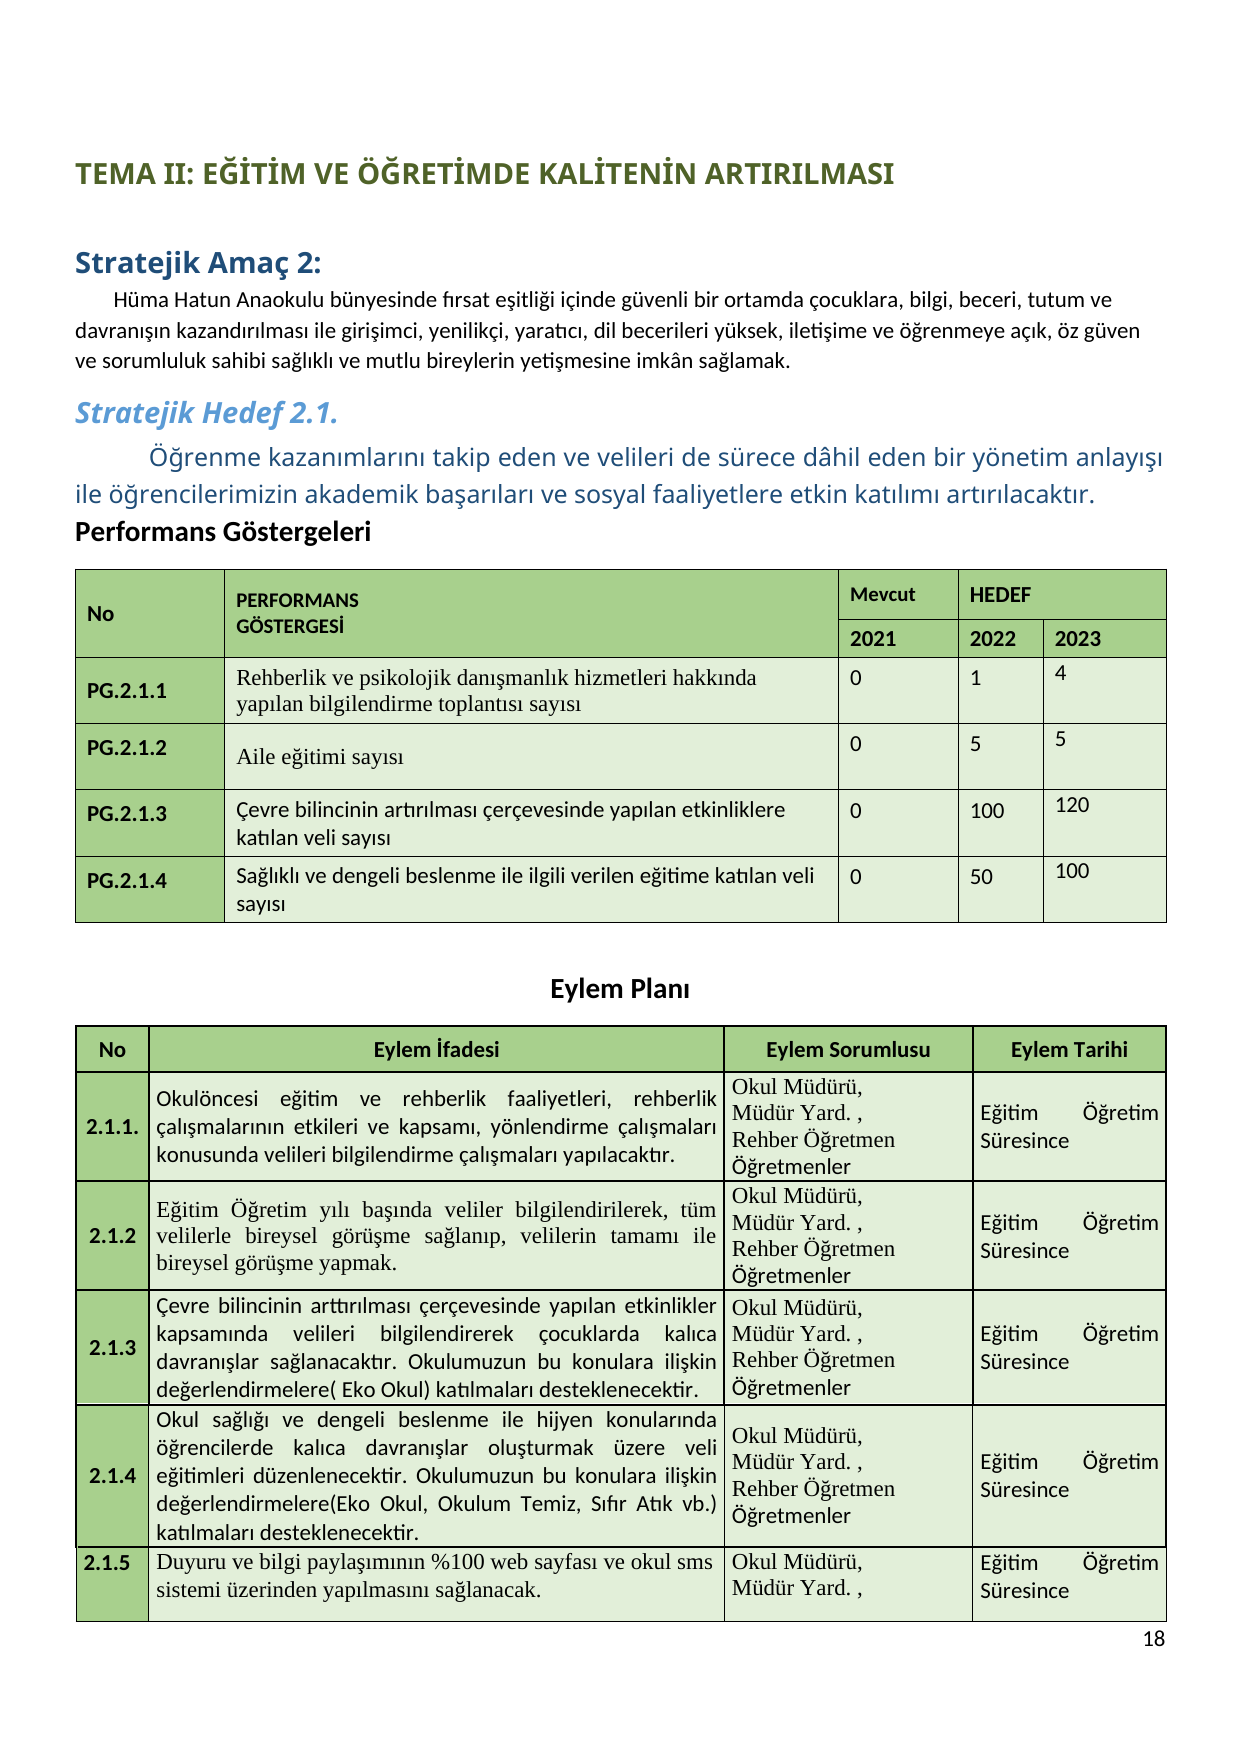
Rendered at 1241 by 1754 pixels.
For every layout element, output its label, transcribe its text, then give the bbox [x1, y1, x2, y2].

table_header Eylem Sorumlusu [725, 1027, 972, 1071]
table_cell 2.1.4 [77, 1406, 148, 1546]
table_cell Çevre bilincinin artırılması çerçevesinde yapılan etkinliklere katılan veli sayısı [225, 790, 838, 856]
table_header PERFORMANS GÖSTERGESİ [225, 570, 838, 657]
text Performans Göstergeleri [75, 513, 1165, 549]
table_cell 1 [959, 658, 1043, 723]
table_cell 2021 [839, 620, 958, 657]
table_cell Okul Müdürü, Müdür Yard. , Rehber Öğretmen Öğretmenler [725, 1073, 972, 1180]
table_cell 5 [959, 724, 1043, 789]
table_cell 0 [839, 790, 958, 856]
table_cell Rehberlik ve psikolojik danışmanlık hizmetleri hakkında yapılan bilgilendirme toplantısı sayısı [225, 658, 838, 723]
table_cell PG.2.1.4 [76, 857, 224, 922]
table_cell Eğitim Öğretim Süresince [974, 1291, 1165, 1403]
table_cell Eğitim Öğretim yılı başında veliler bilgilendirilerek, tüm velilerle bireysel görüşme sağlanıp, velilerin tamamı ile bireysel görüşme yapmak. [150, 1182, 723, 1289]
table_cell 2022 [959, 620, 1043, 657]
table_cell Okul sağlığı ve dengeli beslenme ile hijyen konularında öğrencilerde kalıca davranışlar oluşturmak üzere veli eğitimleri düzenlenecektir. Okulumuzun bu konulara ilişkin değerlendirmelere(Eko Okul, Okulum Temiz, Sıfır Atık vb.) katılmaları desteklenecektir. [149, 1406, 724, 1546]
table_cell 120 [1044, 790, 1166, 856]
table_cell Aile eğitimi sayısı [225, 724, 838, 789]
subtitle Stratejik Hedef 2.1. [75, 393, 1165, 432]
table_cell 0 [839, 724, 958, 789]
table_cell 2.1.1. [77, 1073, 148, 1180]
table_header Mevcut [839, 570, 958, 619]
table_header Eylem Tarihi [974, 1027, 1165, 1071]
table_header Eylem İfadesi [150, 1027, 723, 1071]
subtitle TEMA II: EĞİTİM VE ÖĞRETİMDE KALİTENİN ARTIRILMASI [75, 153, 1165, 193]
table_header HEDEF [959, 570, 1166, 619]
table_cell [149, 1548, 724, 1621]
table_cell Eğitim Öğretim Süresince [974, 1073, 1165, 1180]
subtitle Stratejik Amaç 2: [75, 243, 1165, 282]
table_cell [973, 1548, 1166, 1621]
table_cell Eğitim Öğretim Süresince [973, 1406, 1165, 1546]
table_cell 50 [959, 857, 1043, 922]
table_cell Okul Müdürü, Müdür Yard. , Rehber Öğretmen Öğretmenler [725, 1291, 972, 1403]
table_cell 2023 [1044, 620, 1166, 657]
table_cell 2.1.3 [77, 1291, 148, 1403]
table_cell Sağlıklı ve dengeli beslenme ile ilgili verilen eğitime katılan veli sayısı [225, 857, 838, 922]
table_cell PG.2.1.3 [76, 790, 224, 856]
text Eylem Planı [75, 970, 1165, 1006]
table_cell 2.1.2 [77, 1182, 148, 1289]
table_cell PG.2.1.2 [76, 724, 224, 789]
table_cell 5 [1044, 724, 1166, 789]
table_cell 100 [959, 790, 1043, 856]
table_cell PG.2.1.1 [76, 658, 224, 723]
table_header No [76, 570, 224, 657]
table_header No [77, 1027, 148, 1071]
table_cell Çevre bilincinin arttırılması çerçevesinde yapılan etkinlikler kapsamında velileri bilgilendirerek çocuklarda kalıca davranışlar sağlanacaktır. Okulumuzun bu konulara ilişkin değerlendirmelere( Eko Okul) katılmaları desteklenecektir. [150, 1291, 723, 1403]
table_cell 0 [839, 857, 958, 922]
table_cell 2.1.5 [77, 1547, 148, 1621]
table_cell Okulöncesi eğitim ve rehberlik faaliyetleri, rehberlik çalışmalarının etkileri ve kapsamı, yönlendirme çalışmaları konusunda velileri bilgilendirme çalışmaları yapılacaktır. [150, 1073, 723, 1180]
table_cell 0 [839, 658, 958, 723]
text Hüma Hatun Anaokulu bünyesinde fırsat eşitliği içinde güvenli bir ortamda çocuklara, bilgi, beceri, tutum ve davranışın kazandırılması ile girişimci, yenilikçi, yaratıcı, dil becerileri yüksek, iletişime ve öğrenmeye açık, öz güven ve sorumluluk sahibi sağlıklı ve mutlu bireylerin yetişmesine imkân sağlamak. [75, 286, 1165, 374]
table_cell Okul Müdürü, Müdür Yard. , Rehber Öğretmen Öğretmenler [725, 1406, 972, 1546]
table_cell Okul Müdürü, Müdür Yard. , Rehber Öğretmen Öğretmenler [725, 1182, 972, 1289]
subtitle Öğrenme kazanımlarını takip eden ve velileri de sürece dâhil eden bir yönetim anlayışı ile öğrencilerimizin akademik başarıları ve sosyal faaliyetlere etkin katılımı artırılacaktır. [75, 440, 1165, 511]
table_cell Eğitim Öğretim Süresince [974, 1182, 1165, 1289]
table_cell 4 [1044, 658, 1166, 723]
table_cell 100 [1044, 857, 1166, 922]
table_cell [725, 1548, 972, 1621]
